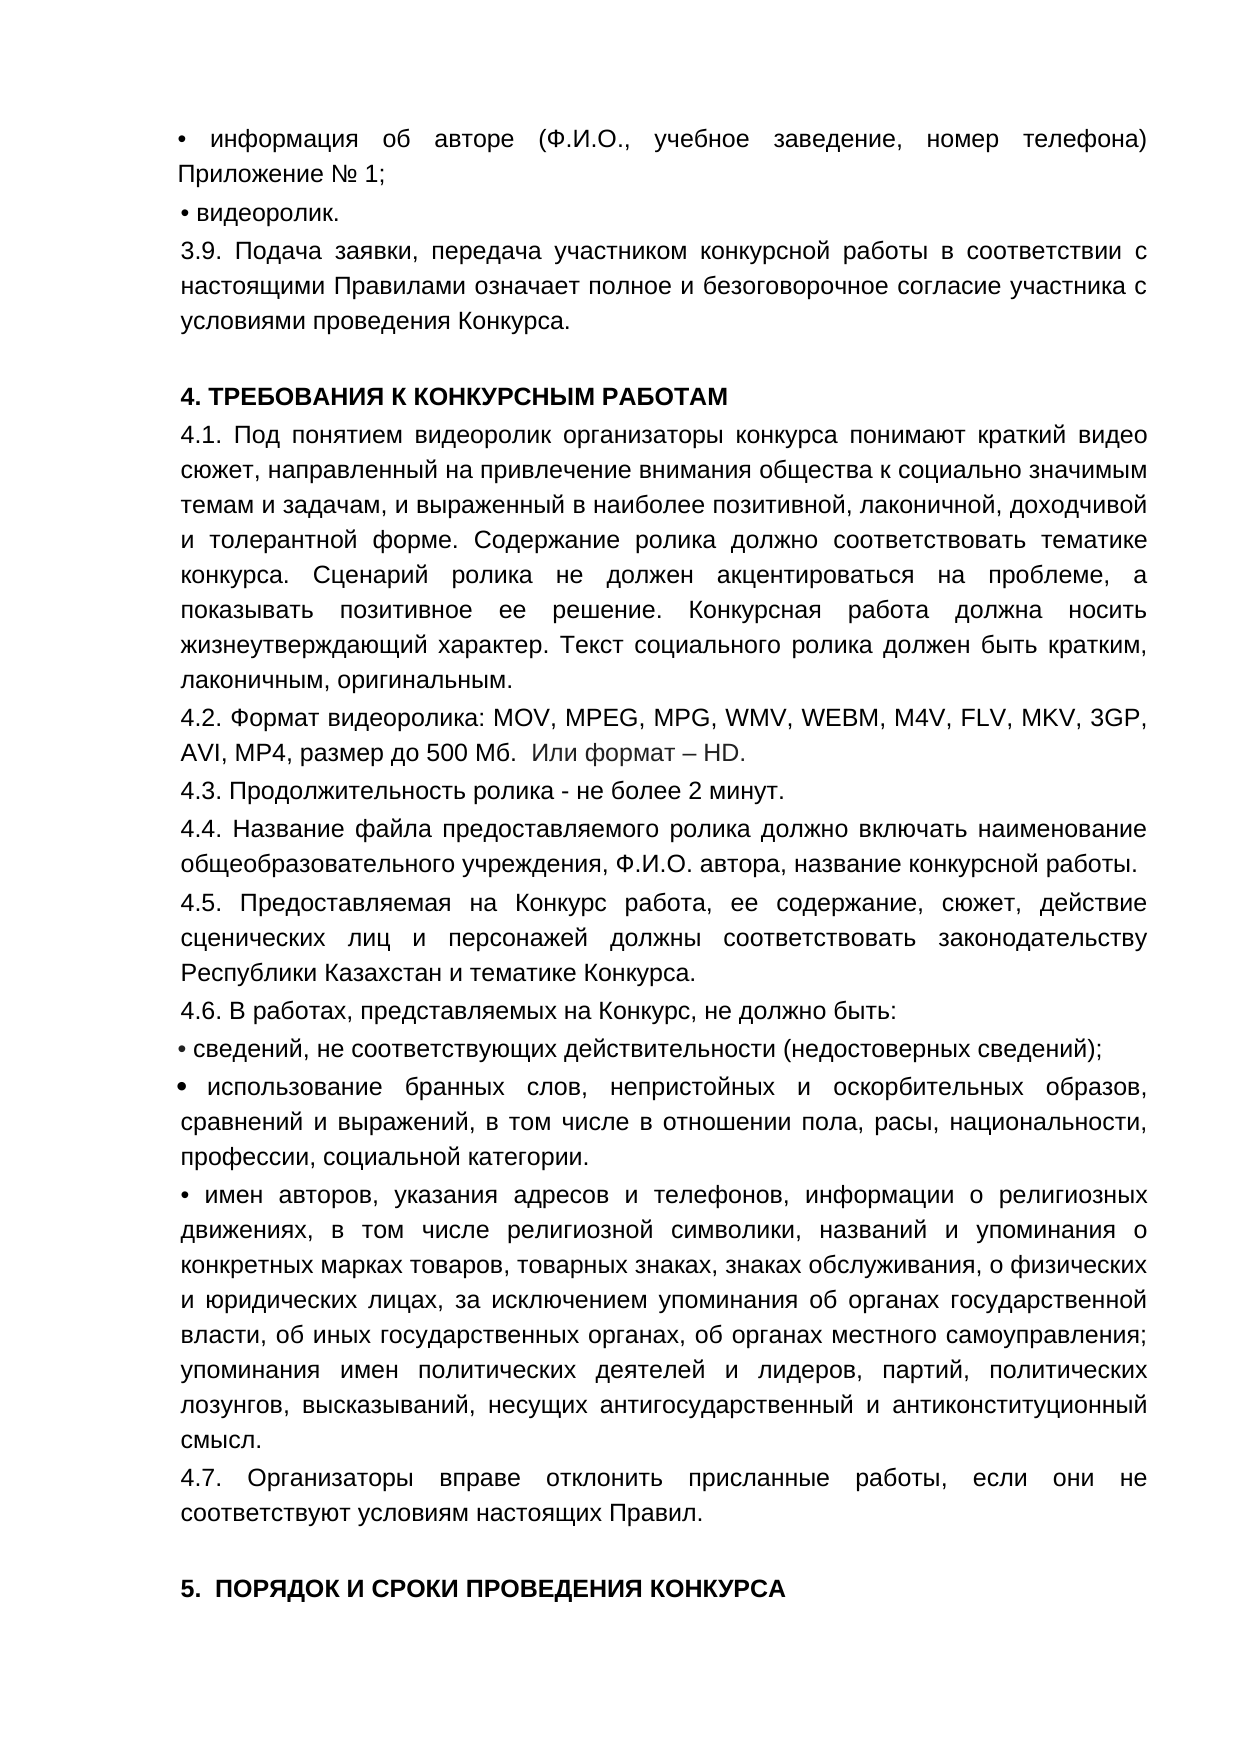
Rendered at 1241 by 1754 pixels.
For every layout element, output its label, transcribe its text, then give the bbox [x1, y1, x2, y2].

text 4.1. Под понятием видеоролик организаторы конкурса понимают краткий видео сюжет, направленный на привлечение внимания общества к социально значимым темам и задачам, и выраженный в наиболее позитивной, лаконичной, доходчивой и толерантной форме. Содержание ролика должно соответствовать тематике конкурса. Сценарий ролика не должен акцентироваться на проблеме, а показывать позитивное ее решение. Конкурсная работа должна носить жизнеутверждающий характер. Текст социального ролика должен быть кратким, лаконичным, оригинальным. [180, 414, 1148, 694]
text • сведений, не соответствующих действительности (недостоверных сведений); [177, 1027, 1148, 1062]
text 4.7. Организаторы вправе отклонить присланные работы, если они не соответствуют условиям настоящих Правил. [180, 1457, 1148, 1527]
text 4.2. Формат видеоролика: MOV, MPEG, MPG, WMV, WEBM, M4V, FLV, MKV, 3GP, AVI, MP4, размер до 500 Мб. Или формат – HD. [180, 697, 1148, 767]
text 4. ТРЕБОВАНИЯ К КОНКУРСНЫМ РАБОТАМ [180, 376, 1148, 411]
text 4.5. Предоставляемая на Конкурс работа, ее содержание, сюжет, действие сценических лиц и персонажей должны соответствовать законодательству Республики Казахстан и тематике Конкурса. [180, 881, 1148, 986]
text 5. ПОРЯДОК И СРОКИ ПРОВЕДЕНИЯ КОНКУРСА [180, 1568, 1148, 1603]
text • имен авторов, указания адресов и телефонов, информации о религиозных движениях, в том числе религиозной символики, названий и упоминания о конкретных марках товаров, товарных знаках, знаках обслуживания, о физических и юридических лицах, за исключением упоминания об органах государственной власти, об иных государственных органах, об органах местного самоуправления; упоминания имен политических деятелей и лидеров, партий, политических лозунгов, высказываний, несущих антигосударственный и антиконституционный смысл. [180, 1174, 1148, 1454]
text • видеоролик. [180, 191, 1148, 226]
text 3.9. Подача заявки, передача участником конкурсной работы в соответствии с настоящими Правилами означает полное и безоговорочное согласие участника с условиями проведения Конкурса. [180, 229, 1148, 334]
text 4.6. В работах, представляемых на Конкурс, не должно быть: [180, 989, 1148, 1024]
text • информация об авторе (Ф.И.О., учебное заведение, номер телефона) Приложение № 1; [177, 118, 1148, 188]
text 4.3. Продолжительность ролика - не более 2 минут. [180, 770, 1148, 805]
text 4.4. Название файла предоставляемого ролика должно включать наименование общеобразовательного учреждения, Ф.И.О. автора, название конкурсной работы. [180, 808, 1148, 878]
list использование бранных слов, непристойных и оскорбительных образов, сравнений и выражений, в том числе в отношении пола, расы, национальности, профессии, социальной категории. [177, 1066, 1148, 1171]
